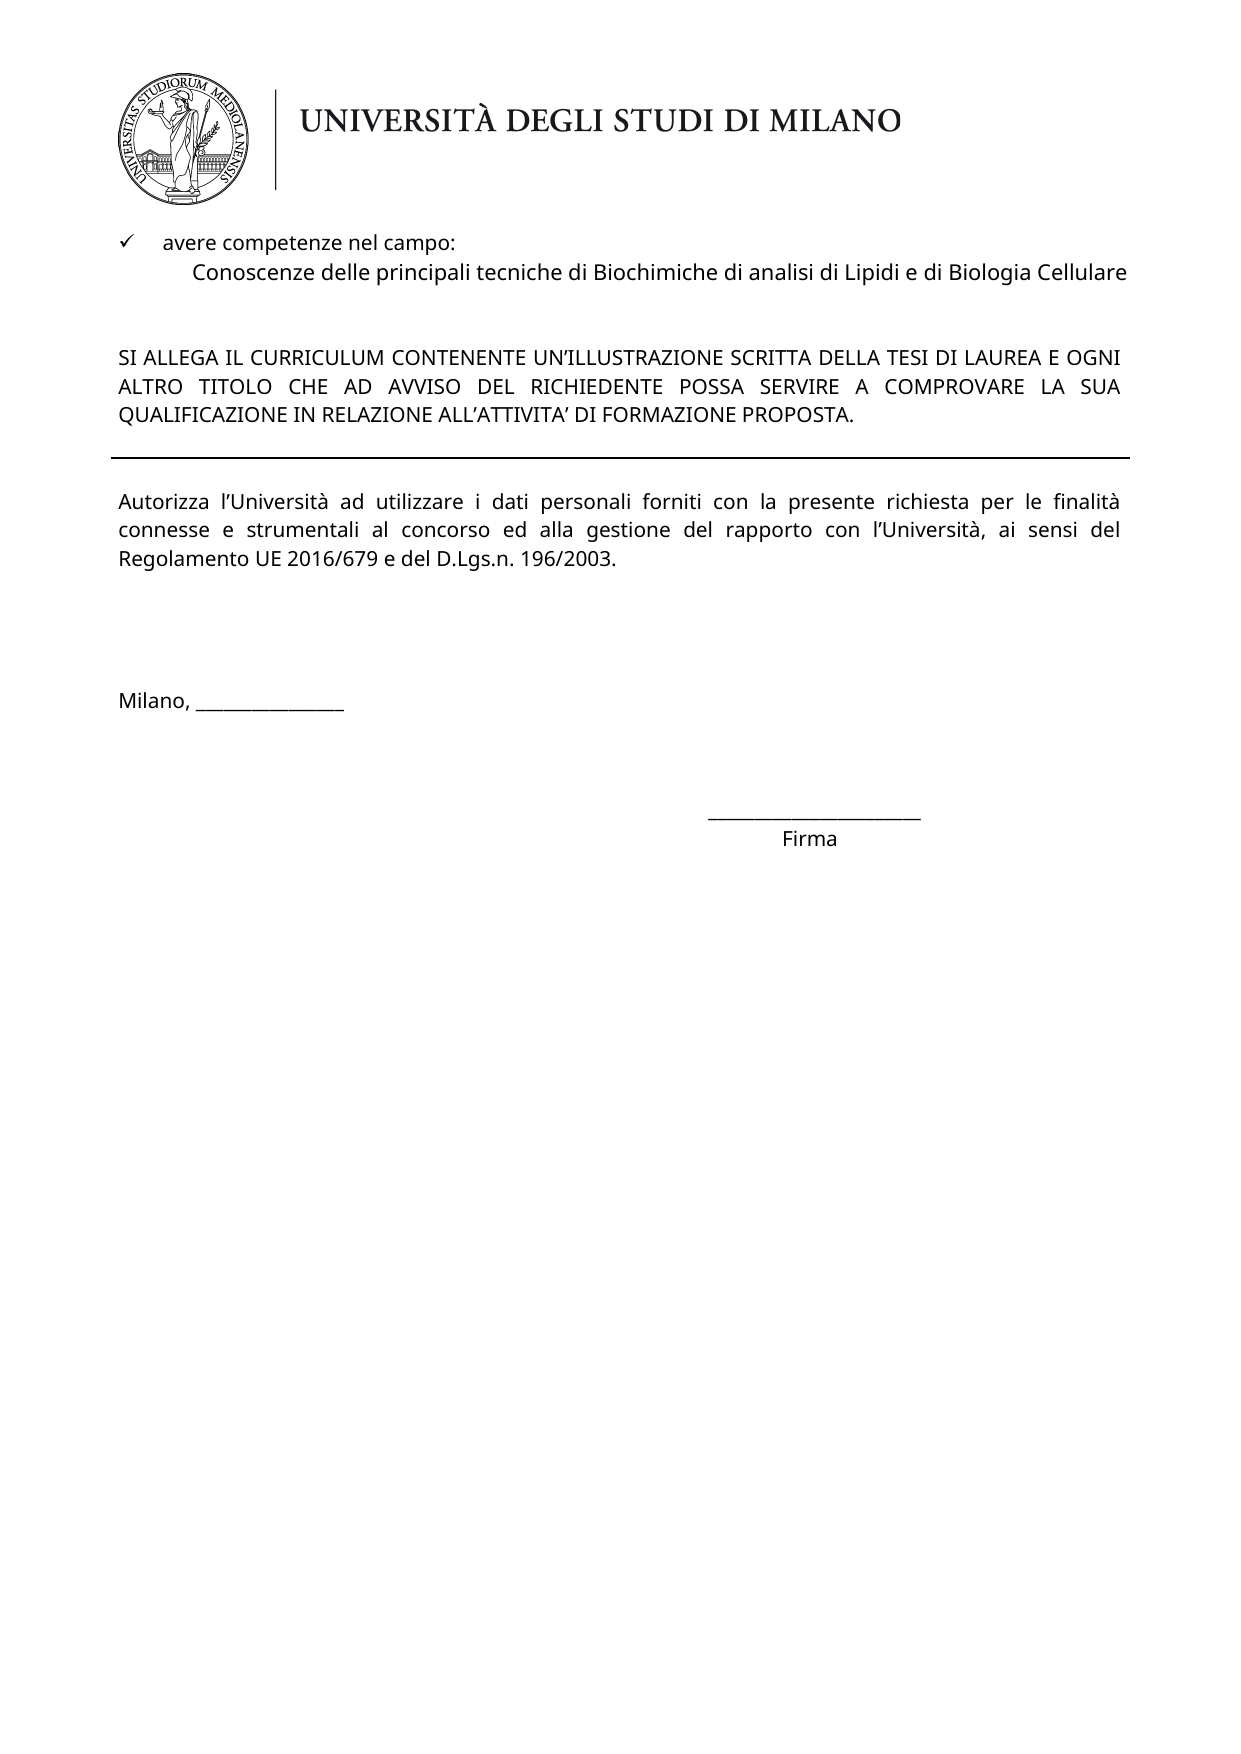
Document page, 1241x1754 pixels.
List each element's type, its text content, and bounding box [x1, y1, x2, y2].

text Milano, ________________ [118, 686, 1122, 714]
table_cell SI ALLEGA IL CURRICULUM CONTENENTE UN’ILLUSTRAZIONE SCRITTA DELLA TESI DI LAUREA E OGNI ALTRO TITOLO CHE AD AVVISO DEL RICHIEDENTE POSSA SERVIRE A COMPROVARE LA SUA QUALIFICAZIONE IN RELAZIONE ALL’ATTIVITA’ DI FORMAZIONE PROPOSTA. [111, 343, 1129, 457]
text _______________________ [118, 796, 1122, 824]
text Autorizza l’Università ad utilizzare i dati personali forniti con la presente richiesta per le finalità connesse e strumentali al concorso ed alla gestione del rapporto con l’Università, ai sensi del Regolamento UE 2016/679 e del D.Lgs.n. 196/2003. [118, 487, 1122, 572]
table_cell avere competenze nel campo: Conoscenze delle principali tecniche di Biochimiche di analisi di Lipidi e di Biologia Cellulare [111, 228, 1129, 343]
text Firma [118, 824, 1122, 852]
picture [118, 73, 901, 205]
